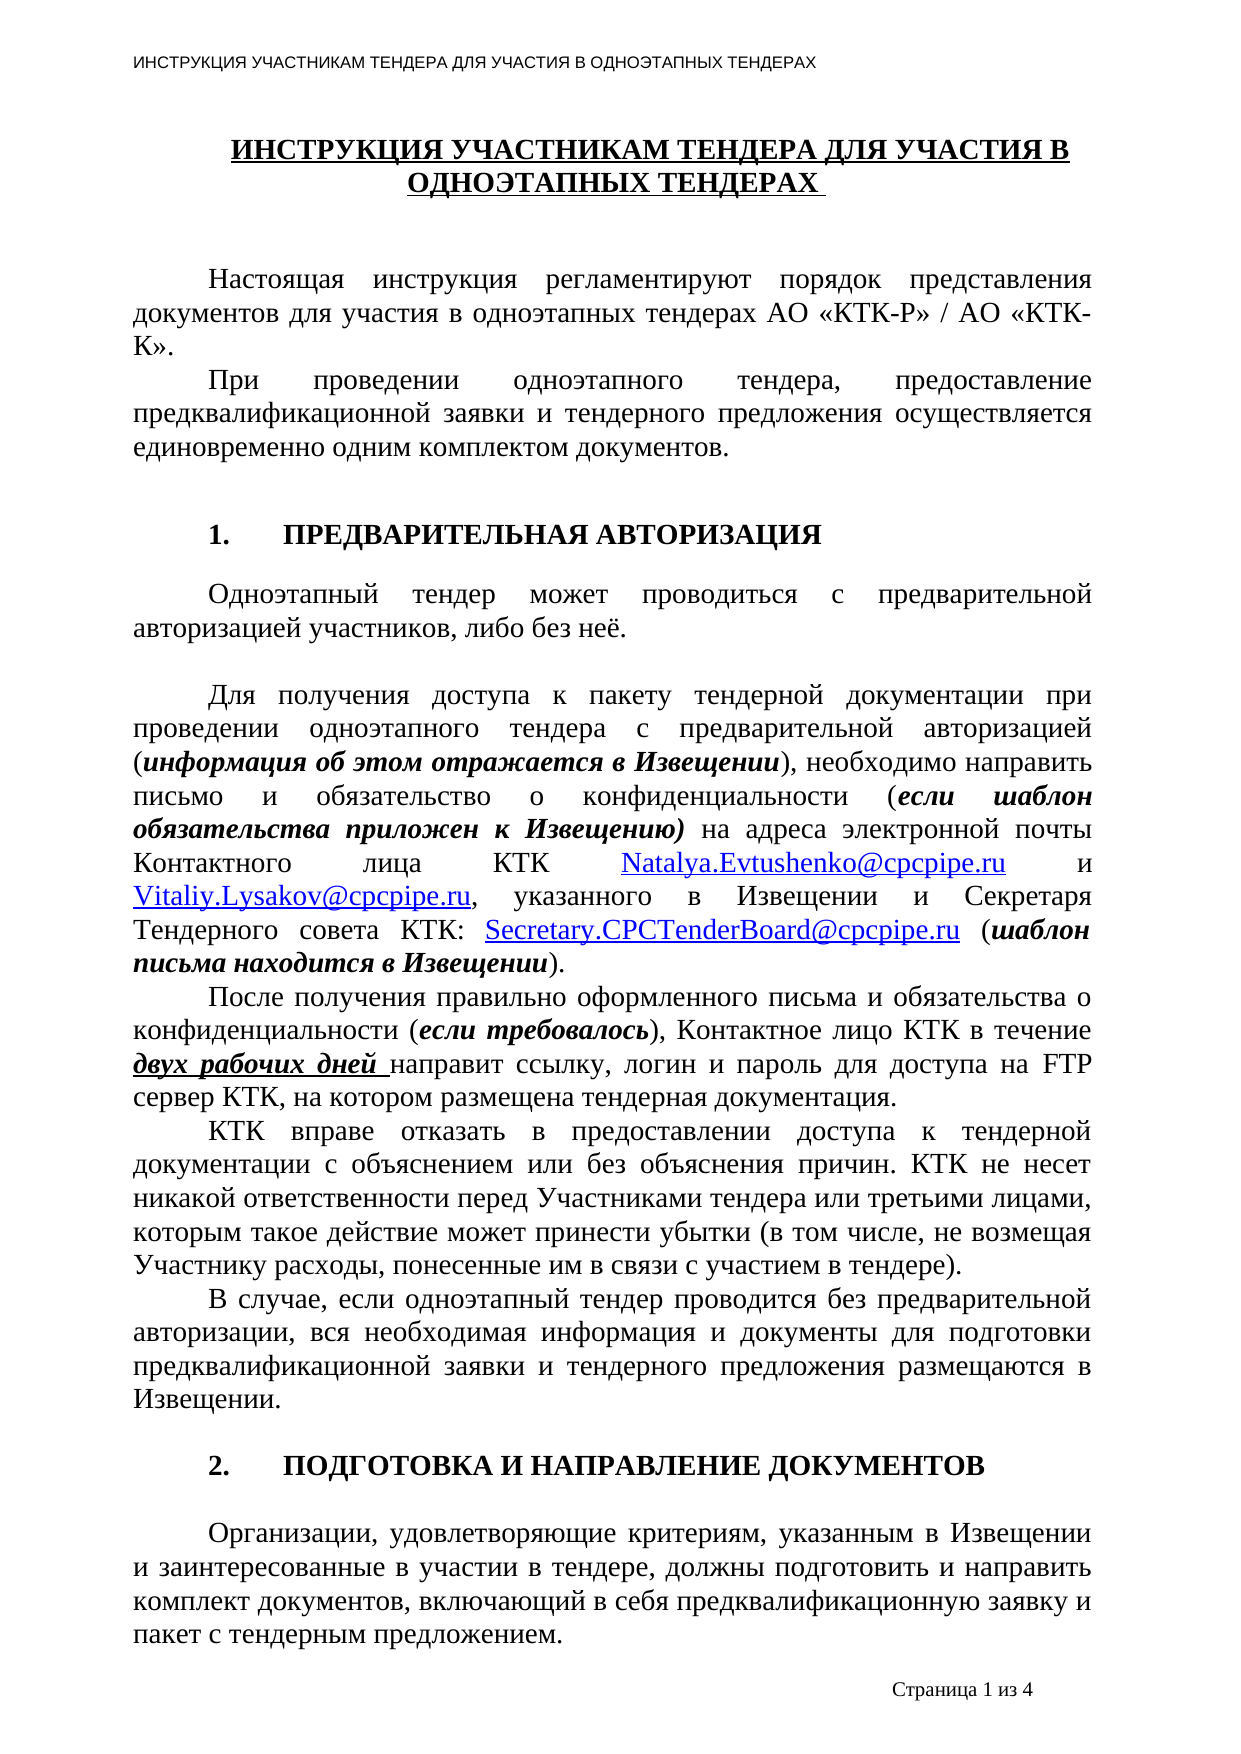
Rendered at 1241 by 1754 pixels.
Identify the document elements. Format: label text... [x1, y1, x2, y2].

text Одноэтапный тендер может проводиться с предварительной авторизацией участников, либо без неё. [133, 576, 1092, 643]
text КТК вправе отказать в предоставлении доступа к тендерной документации с объяснением или без объяснения причин. КТК не несет никакой ответственности перед Участниками тендера или третьими лицами, которым такое действие может принести убытки (в том числе, не возмещая Участнику расходы, понесенные им в связи с участием в тендере). [133, 1113, 1092, 1281]
text В случае, если одноэтапный тендер проводится без предварительной авторизации, вся необходимая информация и документы для подготовки предквалификационной заявки и тендерного предложения размещаются в Извещении. [133, 1281, 1092, 1415]
text Настоящая инструкция регламентируют порядок представления документов для участия в одноэтапных тендерах АО «КТК-Р» / АО «КТК-К». [133, 261, 1092, 362]
text После получения правильно оформленного письма и обязательства о конфиденциальности (если требовалось), Контактное лицо КТК в течение двух рабочих дней направит ссылку, логин и пароль для доступа на FTP сервер КТК, на котором размещена тендерная документация. [133, 979, 1092, 1113]
subtitle ИНСТРУКЦИЯ УЧАСТНИКАМ ТЕНДЕРА ДЛЯ УЧАСТИЯ В ОДНОЭТАПНЫХ ТЕНДЕРАХ [133, 132, 1092, 199]
text Организации, удовлетворяющие критериям, указанным в Извещении и заинтересованные в участии в тендере, должны подготовить и направить комплект документов, включающий в себя предквалификационную заявку и пакет с тендерным предложением. [133, 1516, 1092, 1650]
list ПРЕДВАРИТЕЛЬНАЯ АВТОРИЗАЦИЯ [208, 517, 1092, 551]
text Для получения доступа к пакету тендерной документации при проведении одноэтапного тендера с предварительной авторизацией (информация об этом отражается в Извещении), необходимо направить письмо и обязательство о конфиденциальности (если шаблон обязательства приложен к Извещению) на адреса электронной почты Контактного лица КТК Natalya.Evtushenko@cpcpipe.ru и Vitaliy.Lysakov@cpcpipe.ru, указанного в Извещении и Секретаря Тендерного совета КТК: Secretary.CPCTenderBoard@cpcpipe.ru (шаблон письма находится в Извещении). [133, 677, 1092, 979]
text При проведении одноэтапного тендера, предоставление предквалификационной заявки и тендерного предложения осуществляется единовременно одним комплектом документов. [133, 362, 1092, 463]
text 2. ПОДГОТОВКА И НАПРАВЛЕНИЕ ДОКУМЕНТОВ [133, 1448, 1092, 1482]
